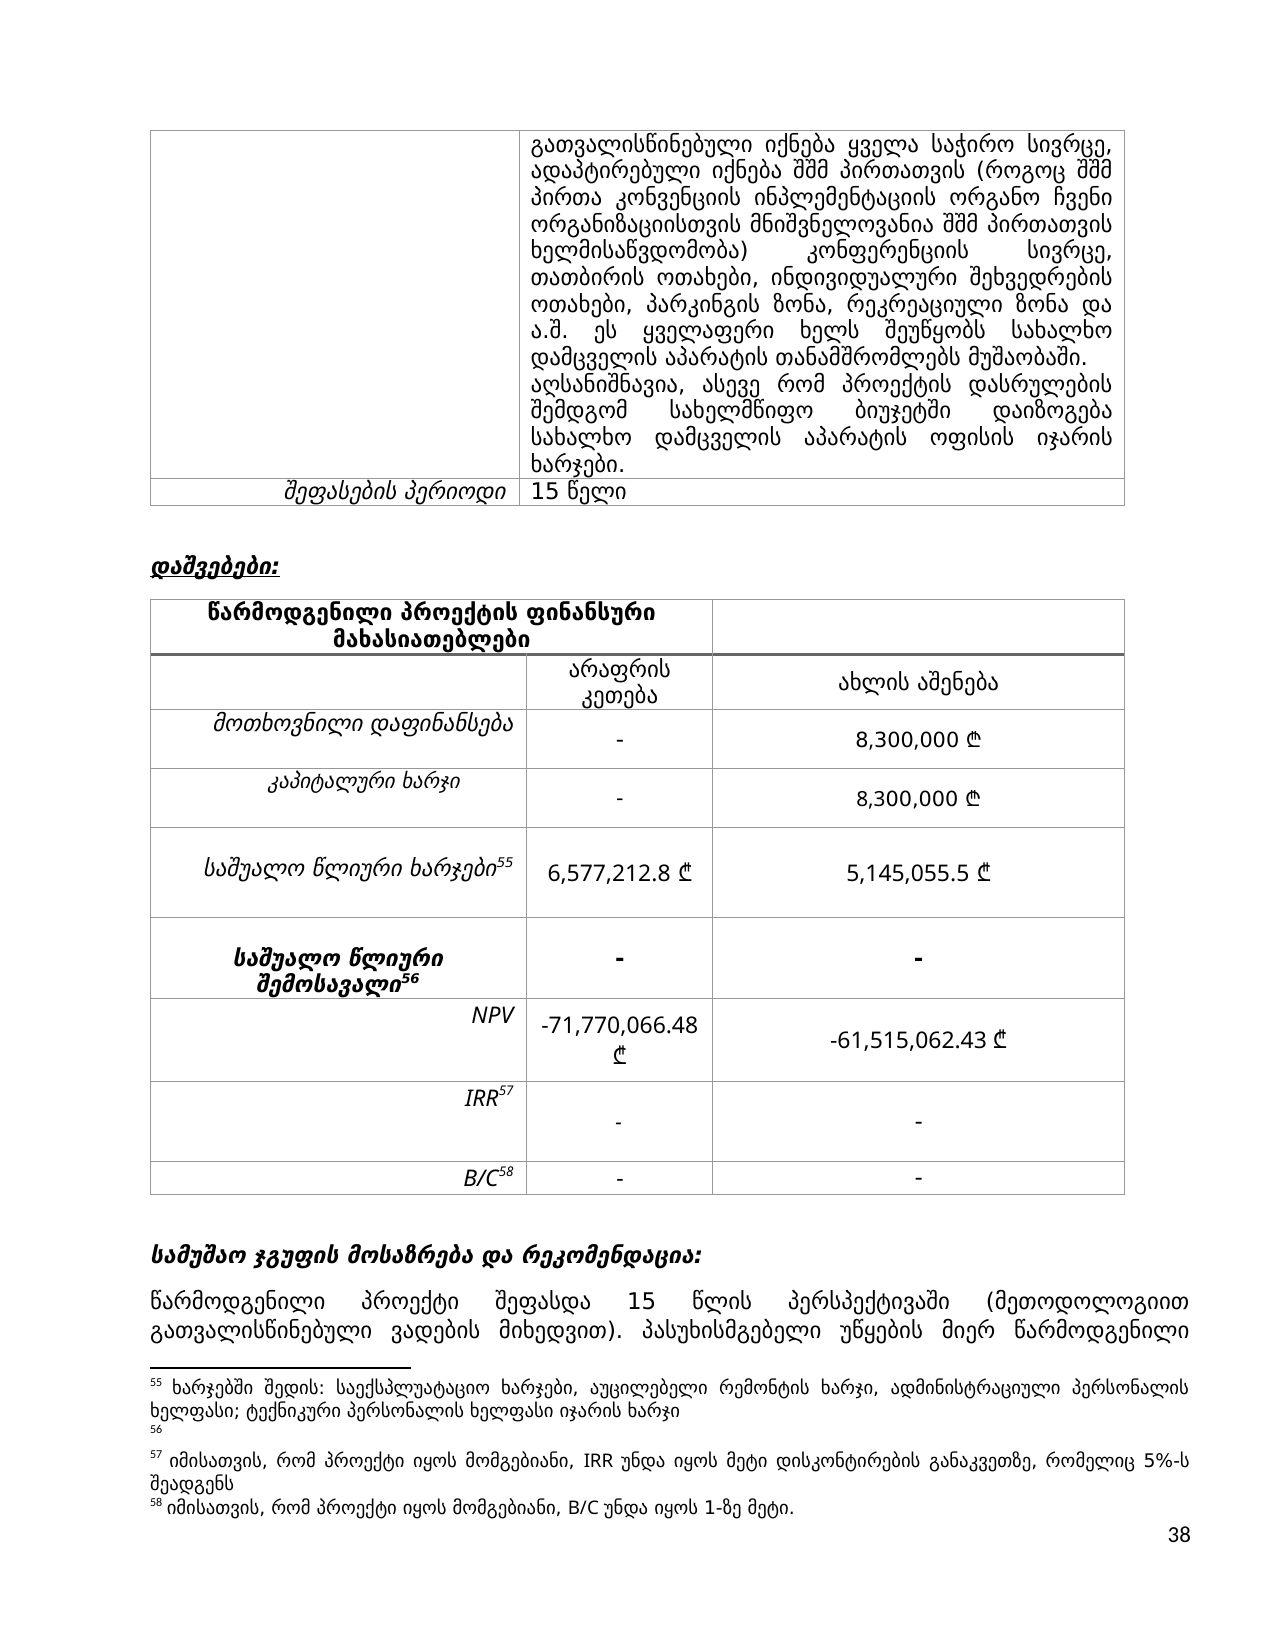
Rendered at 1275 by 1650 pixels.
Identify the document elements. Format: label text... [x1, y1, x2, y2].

table_cell -61,515,062.43 ₾ [713, 999, 1124, 1081]
table_cell IRR [151, 1082, 526, 1161]
table_cell ახლის აშენება [713, 656, 1124, 709]
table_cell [520, 131, 1124, 477]
table_cell [151, 656, 526, 709]
table_cell 8,300,000 ₾ [713, 710, 1124, 768]
table_header წარმოდგენილი პროექტის ფინანსური მახასიათებლები [151, 600, 712, 653]
table_cell მოთხოვნილი დაფინანსება [151, 710, 526, 768]
table_cell 5,145,055.5 ₾ [713, 828, 1124, 917]
table_cell შეფასების პერიოდი [151, 479, 519, 505]
table_cell NPV [151, 999, 526, 1081]
table_cell B/C [151, 1162, 526, 1193]
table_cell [151, 131, 519, 477]
table_header [713, 600, 1124, 653]
table_cell - [713, 1162, 1124, 1193]
table_cell - [527, 710, 712, 768]
text სამუშაო ჯგუფის მოსაზრება და რეკომენდაცია: [150, 1243, 1191, 1269]
text დაშვებები: [150, 553, 1191, 580]
table_cell - [527, 1082, 712, 1161]
table_cell საშუალო წლიური ხარჯები [151, 828, 526, 917]
table_cell არაფრის კეთება [527, 656, 712, 709]
table_cell - [713, 918, 1124, 998]
table_cell საშუალო წლიური შემოსავალი [151, 918, 526, 998]
table_cell - [527, 918, 712, 998]
table_cell 15 წელი [520, 479, 1124, 505]
table_cell - [713, 1082, 1124, 1161]
table_cell -71,770,066.48 ₾ [527, 999, 712, 1081]
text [150, 1288, 1191, 1343]
table_cell - [527, 1162, 712, 1193]
table_cell 8,300,000 ₾ [713, 769, 1124, 827]
table_cell 6,577,212.8 ₾ [527, 828, 712, 917]
table_cell - [527, 769, 712, 827]
table_cell კაპიტალური ხარჯი [151, 769, 526, 827]
